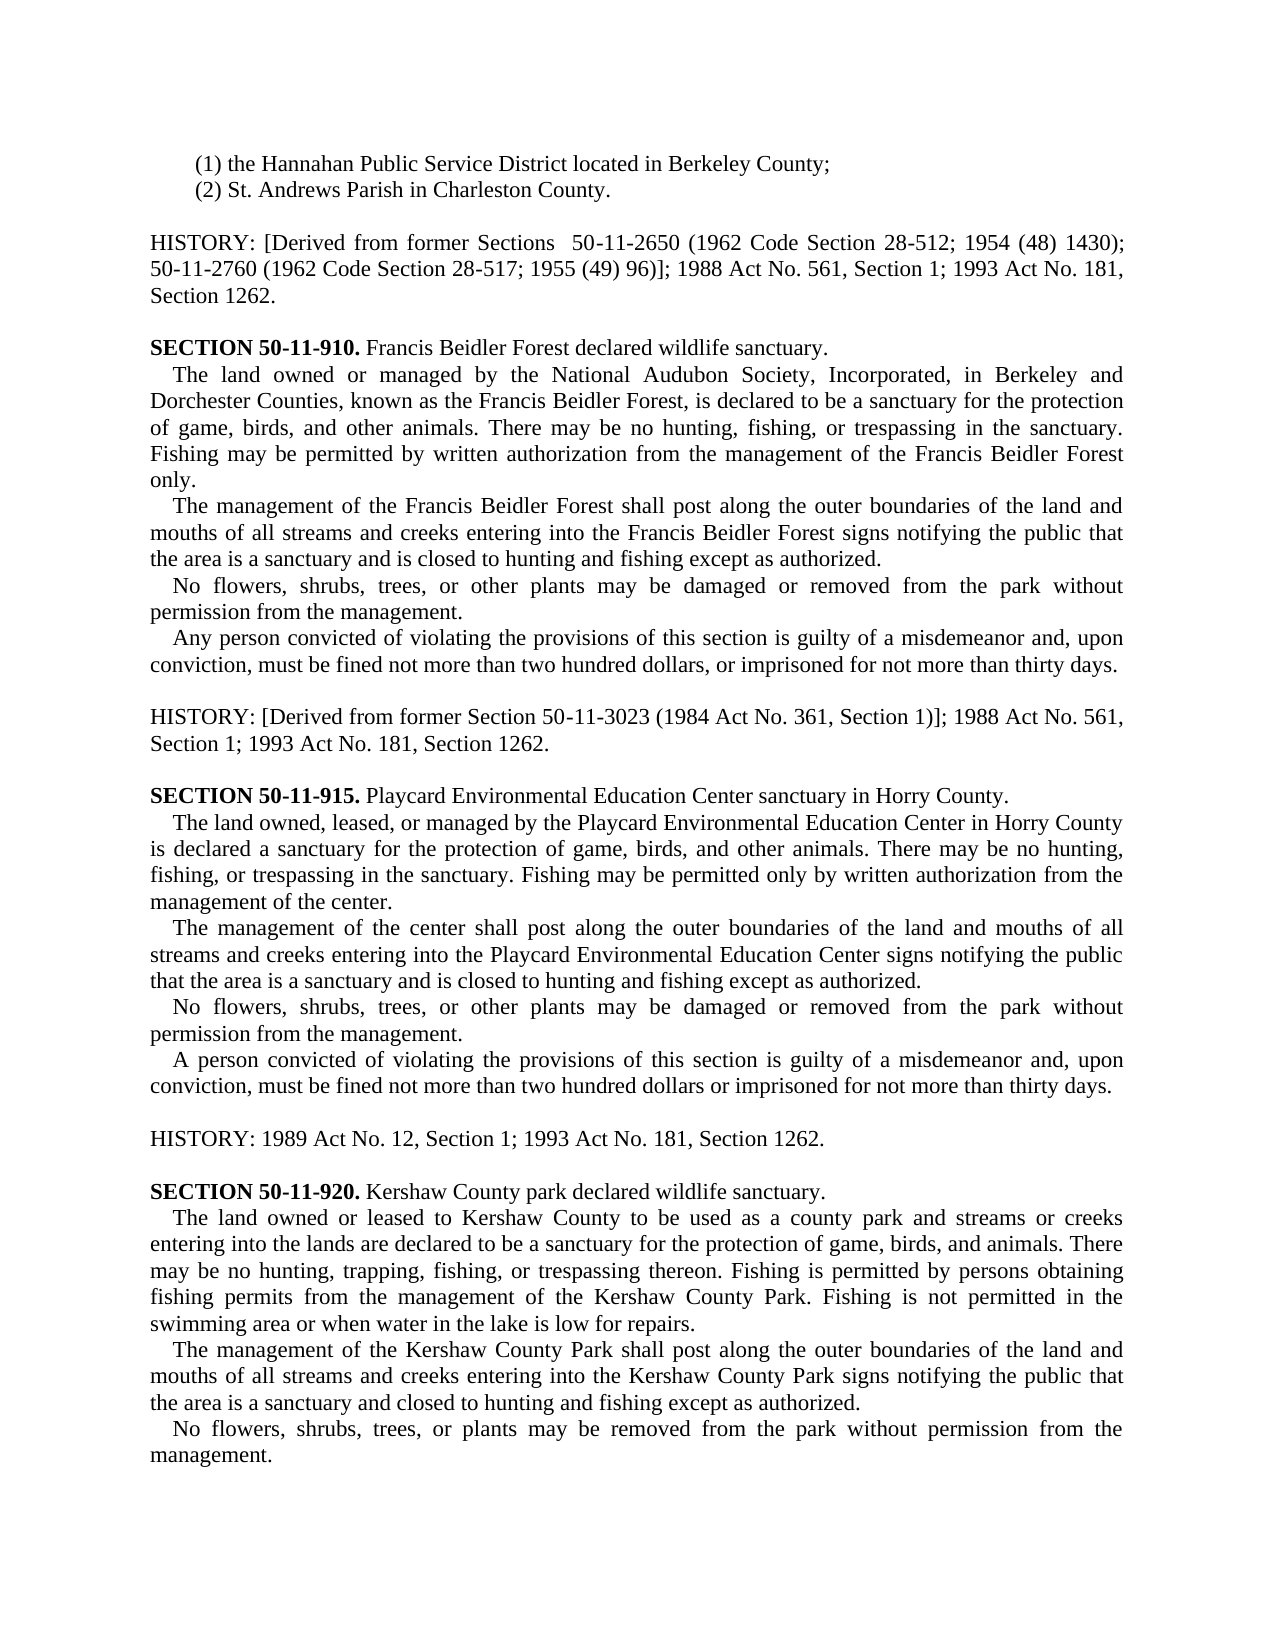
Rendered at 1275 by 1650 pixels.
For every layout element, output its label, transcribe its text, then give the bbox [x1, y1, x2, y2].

text Any person convicted of violating the provisions of this section is guilty of a misdemeanor and, upon conviction, must be fined not more than two hundred dollars, or imprisoned for not more than thirty days. [150, 624, 1125, 677]
text The management of the Kershaw County Park shall post along the outer boundaries of the land and mouths of all streams and creeks entering into the Kershaw County Park signs notifying the public that the area is a sanctuary and closed to hunting and fishing except as authorized. [150, 1336, 1125, 1415]
text HISTORY: 1989 Act No. 12, Section 1; 1993 Act No. 181, Section 1262. [150, 1125, 1125, 1151]
text No flowers, shrubs, trees, or other plants may be damaged or removed from the park without permission from the management. [150, 993, 1125, 1046]
text The management of the Francis Beidler Forest shall post along the outer boundaries of the land and mouths of all streams and creeks entering into the Francis Beidler Forest signs notifying the public that the area is a sanctuary and is closed to hunting and fishing except as authorized. [150, 493, 1125, 572]
text A person convicted of violating the provisions of this section is guilty of a misdemeanor and, upon conviction, must be fined not more than two hundred dollars or imprisoned for not more than thirty days. [150, 1046, 1125, 1099]
text SECTION 50-11-910. Francis Beidler Forest declared wildlife sanctuary. [150, 334, 1125, 361]
text The land owned, leased, or managed by the Playcard Environmental Education Center in Horry County is declared a sanctuary for the protection of game, birds, and other animals. There may be no hunting, fishing, or trespassing in the sanctuary. Fishing may be permitted only by written authorization from the management of the center. [150, 809, 1125, 914]
text HISTORY: [Derived from former Sections 50-11-2650 (1962 Code Section 28-512; 1954 (48) 1430); 50-11-2760 (1962 Code Section 28-517; 1955 (49) 96)]; 1988 Act No. 561, Section 1; 1993 Act No. 181, Section 1262. [150, 229, 1125, 308]
text The land owned or managed by the National Audubon Society, Incorporated, in Berkeley and Dorchester Counties, known as the Francis Beidler Forest, is declared to be a sanctuary for the protection of game, birds, and other animals. There may be no hunting, fishing, or trespassing in the sanctuary. Fishing may be permitted by written authorization from the management of the Francis Beidler Forest only. [150, 361, 1125, 493]
text HISTORY: [Derived from former Section 50-11-3023 (1984 Act No. 361, Section 1)]; 1988 Act No. 561, Section 1; 1993 Act No. 181, Section 1262. [150, 703, 1125, 756]
text The management of the center shall post along the outer boundaries of the land and mouths of all streams and creeks entering into the Playcard Environmental Education Center signs notifying the public that the area is a sanctuary and is closed to hunting and fishing except as authorized. [150, 914, 1125, 993]
text SECTION 50-11-920. Kershaw County park declared wildlife sanctuary. [150, 1178, 1125, 1204]
text (2) St. Andrews Parish in Charleston County. [150, 176, 1125, 203]
text The land owned or leased to Kershaw County to be used as a county park and streams or creeks entering into the lands are declared to be a sanctuary for the protection of game, birds, and animals. There may be no hunting, trapping, fishing, or trespassing thereon. Fishing is permitted by persons obtaining fishing permits from the management of the Kershaw County Park. Fishing is not permitted in the swimming area or when water in the lake is low for repairs. [150, 1204, 1125, 1336]
text (1) the Hannahan Public Service District located in Berkeley County; [150, 150, 1125, 176]
text No flowers, shrubs, trees, or other plants may be damaged or removed from the park without permission from the management. [150, 572, 1125, 624]
text SECTION 50-11-915. Playcard Environmental Education Center sanctuary in Horry County. [150, 782, 1125, 809]
text No flowers, shrubs, trees, or plants may be removed from the park without permission from the management. [150, 1415, 1125, 1468]
